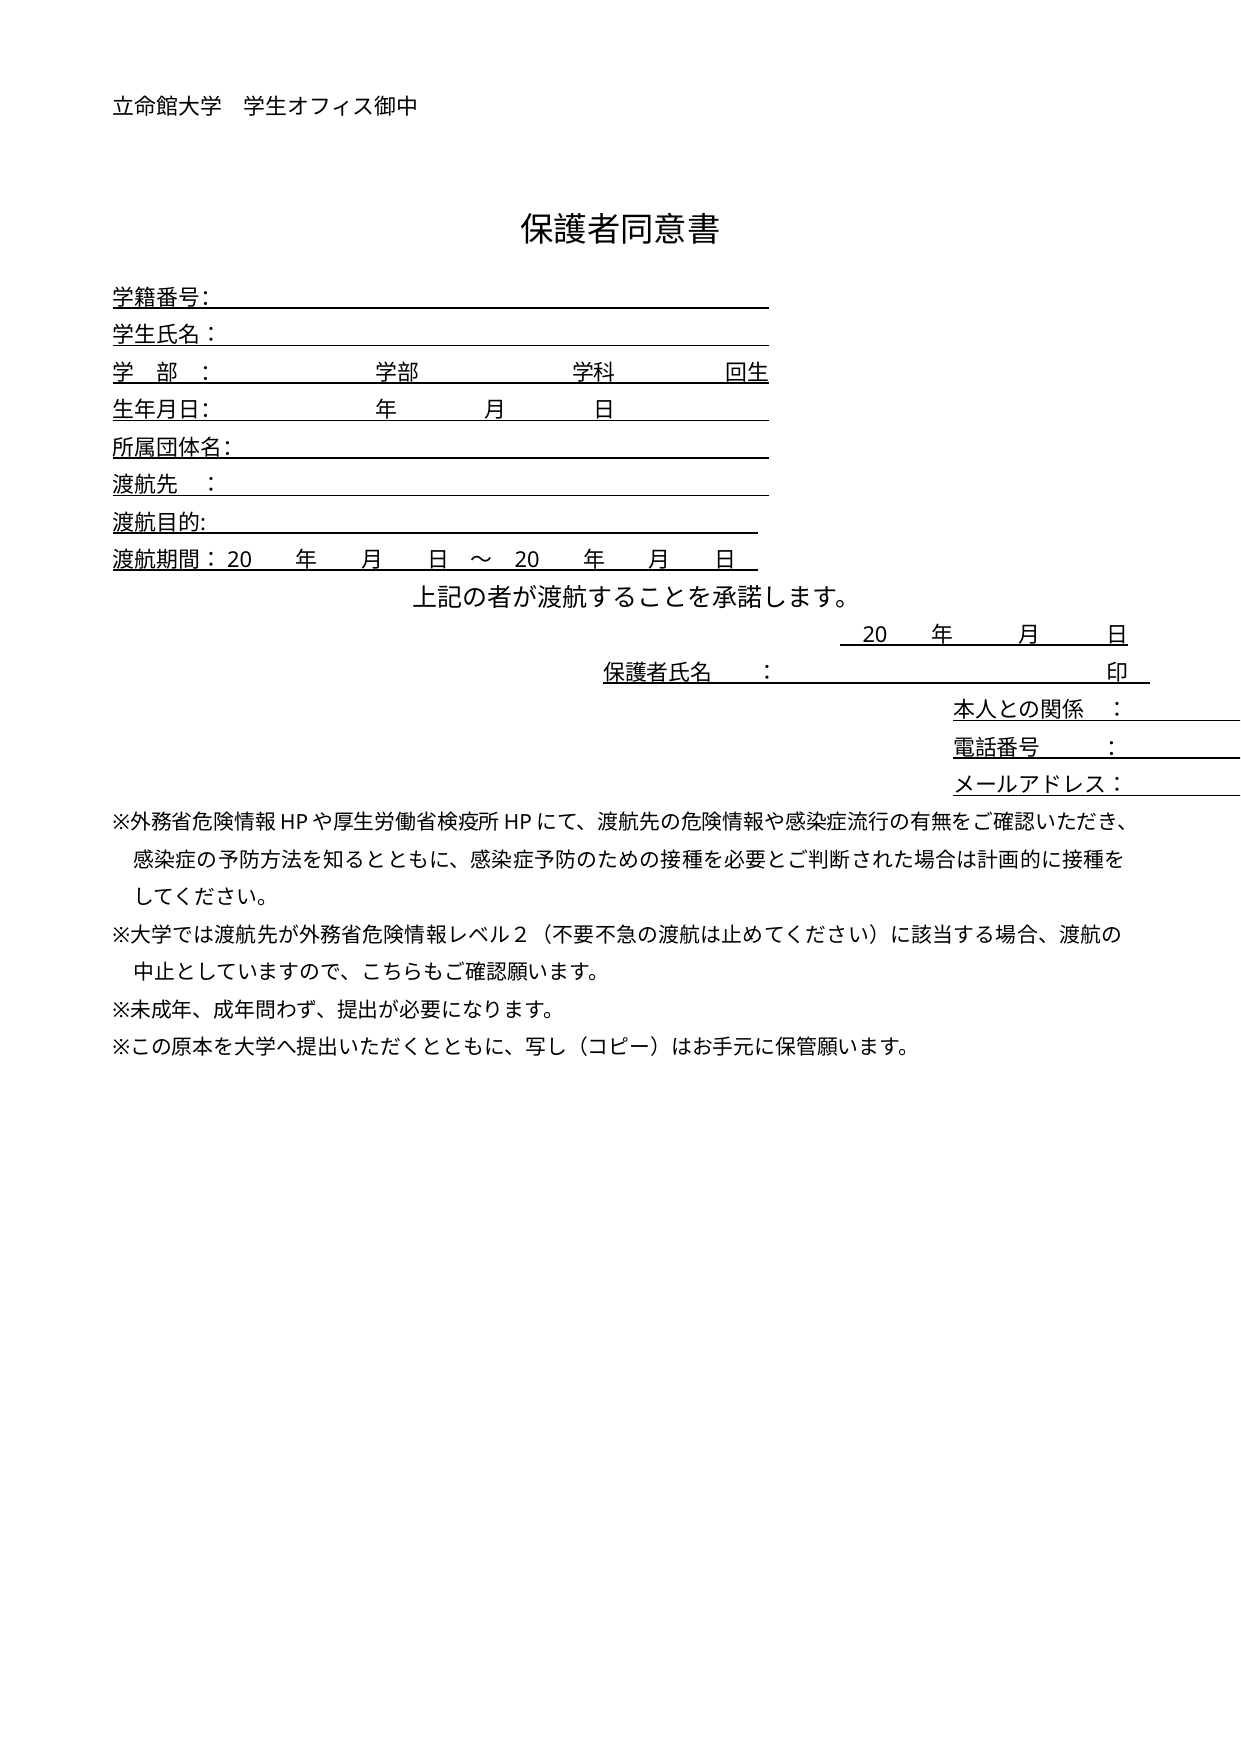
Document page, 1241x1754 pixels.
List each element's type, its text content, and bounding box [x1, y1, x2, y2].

text 渡航先 ： [112, 464, 1128, 502]
text 渡航期間： 20 年 月 日 ～ 20 年 月 日 [112, 539, 1128, 577]
text 20 年 月 日 [112, 614, 1128, 652]
text 渡航目的: [112, 502, 1128, 539]
text ※大学では渡航先が外務省危険情報レベル２（不要不急の渡航は止めてください）に該当する場合、渡航の中止としていますので、こちらもご確認願います。 [112, 914, 1128, 989]
text ※未成年、成年問わず、提出が必要になります。 [112, 989, 1128, 1027]
text ※この原本を大学へ提出いただくとともに、写し（コピー）はお手元に保管願います。 [112, 1027, 1040, 1064]
text 学 部 ： 学部 学科 回生 [112, 352, 1128, 389]
text 生年月日： 年 月 日 [112, 389, 1128, 427]
text 本人との関係 ： [112, 689, 1128, 727]
text 学籍番号： [112, 277, 1128, 314]
text 保護者氏名 ： 印 [112, 652, 1128, 689]
text 所属団体名： [112, 427, 1128, 464]
text 電話番号 ： [112, 727, 1128, 764]
text ※外務省危険情報HPや厚生労働省検疫所HPにて、渡航先の危険情報や感染症流行の有無をご確認いただき、 感染症の予防方法を知るとともに、感染症予防のための接種を必要とご判断された場合は計画的に接種をしてください。 [112, 802, 1128, 914]
title 保護者同意書 [112, 189, 1128, 264]
text 学生氏名： [112, 314, 1128, 352]
text メールアドレス： [112, 764, 1128, 802]
text 上記の者が渡航することを承諾します。 [112, 577, 1128, 614]
